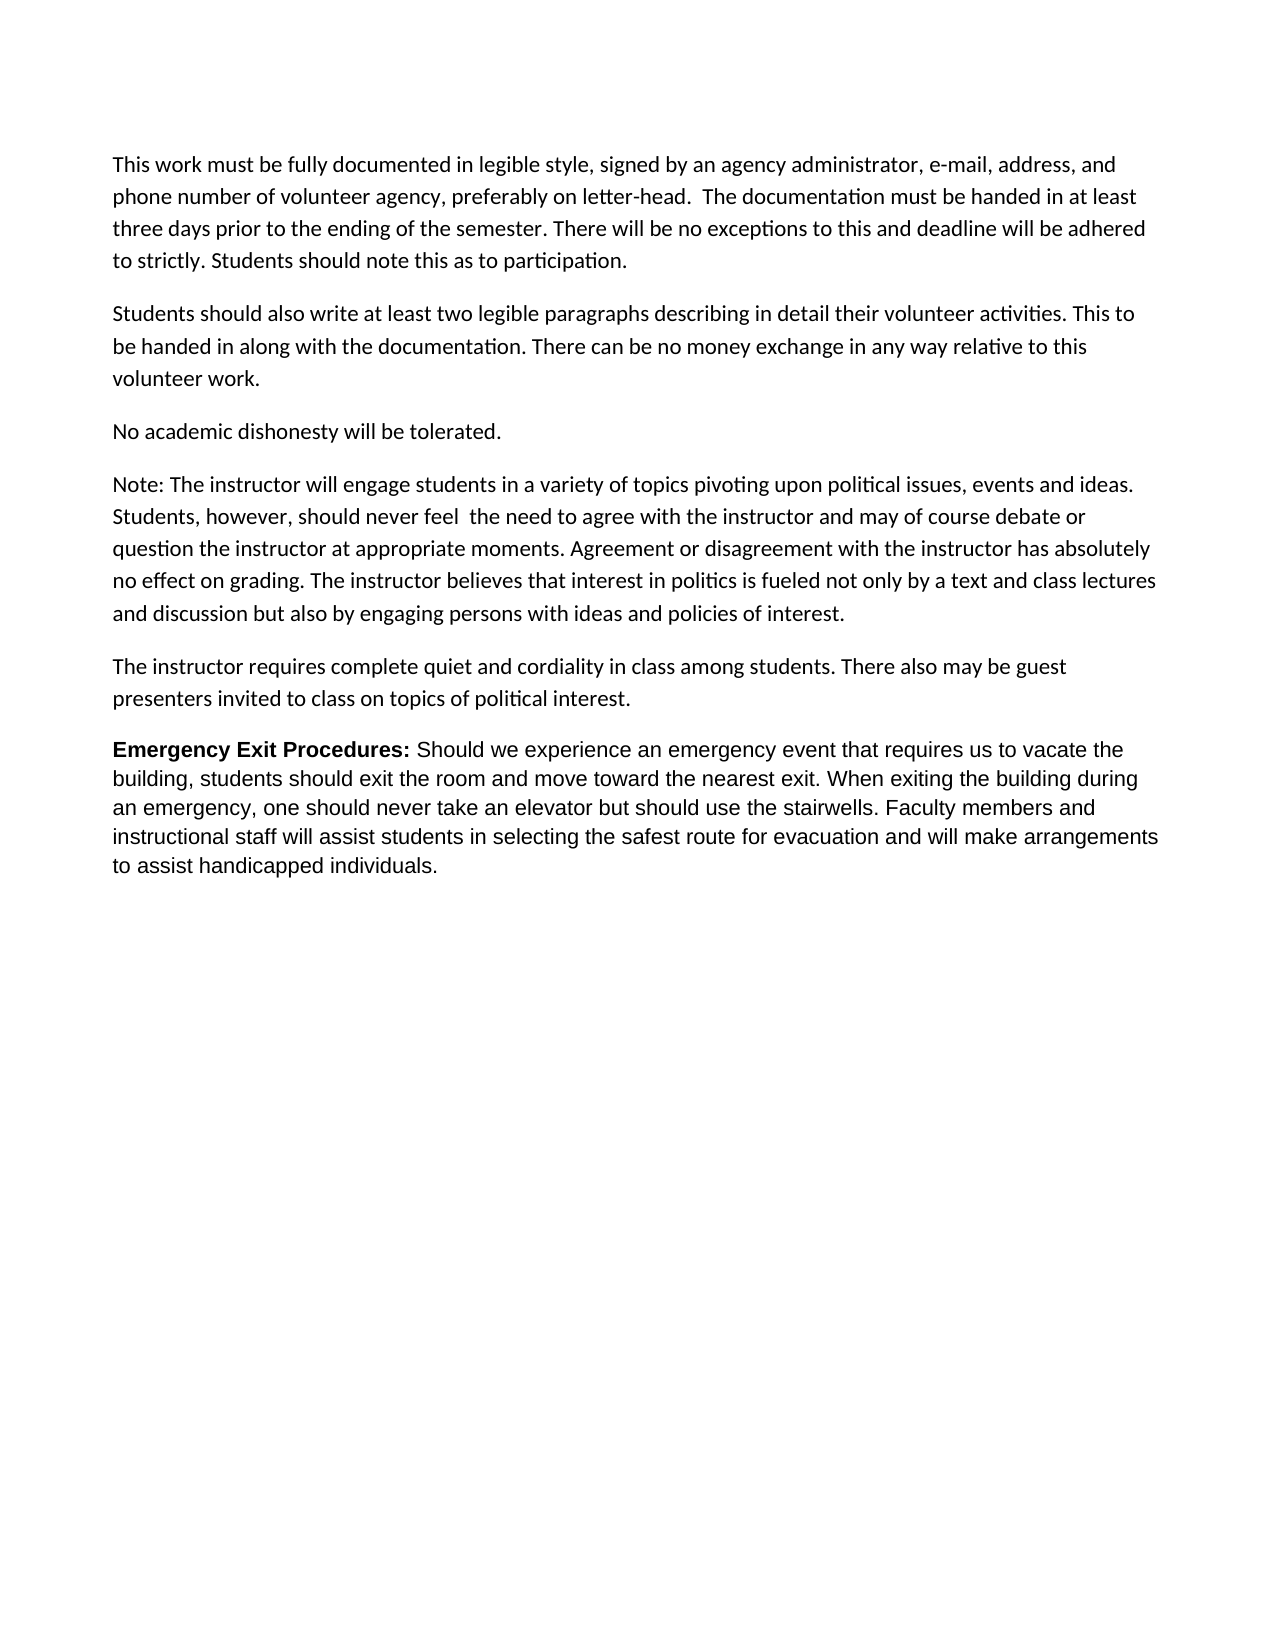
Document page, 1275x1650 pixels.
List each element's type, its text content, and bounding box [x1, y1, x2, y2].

text No academic dishonesty will be tolerated. [112, 417, 1162, 445]
text Emergency Exit Procedures: Should we experience an emergency event that requires us to vacate the building, students should exit the room and move toward the nearest exit. When exiting the building during an emergency, one should never take an elevator but should use the stairwells. Faculty members and instructional staff will assist students in selecting the safest route for evacuation and will make arrangements to assist handicapped individuals. [112, 737, 1162, 878]
text Students should also write at least two legible paragraphs describing in detail their volunteer activities. This to be handed in along with the documentation. There can be no money exchange in any way relative to this volunteer work. [112, 299, 1162, 392]
text The instructor requires complete quiet and cordiality in class among students. There also may be guest presenters invited to class on topics of political interest. [112, 652, 1162, 712]
text Note: The instructor will engage students in a variety of topics pivoting upon political issues, events and ideas. Students, however, should never feel the need to agree with the instructor and may of course debate or question the instructor at appropriate moments. Agreement or disagreement with the instructor has absolutely no effect on grading. The instructor believes that interest in politics is fueled not only by a text and class lectures and discussion but also by engaging persons with ideas and policies of interest. [112, 470, 1162, 627]
text This work must be fully documented in legible style, signed by an agency administrator, e-mail, address, and phone number of volunteer agency, preferably on letter-head. The documentation must be handed in at least three days prior to the ending of the semester. There will be no exceptions to this and deadline will be adhered to strictly. Students should note this as to participation. [112, 150, 1162, 274]
